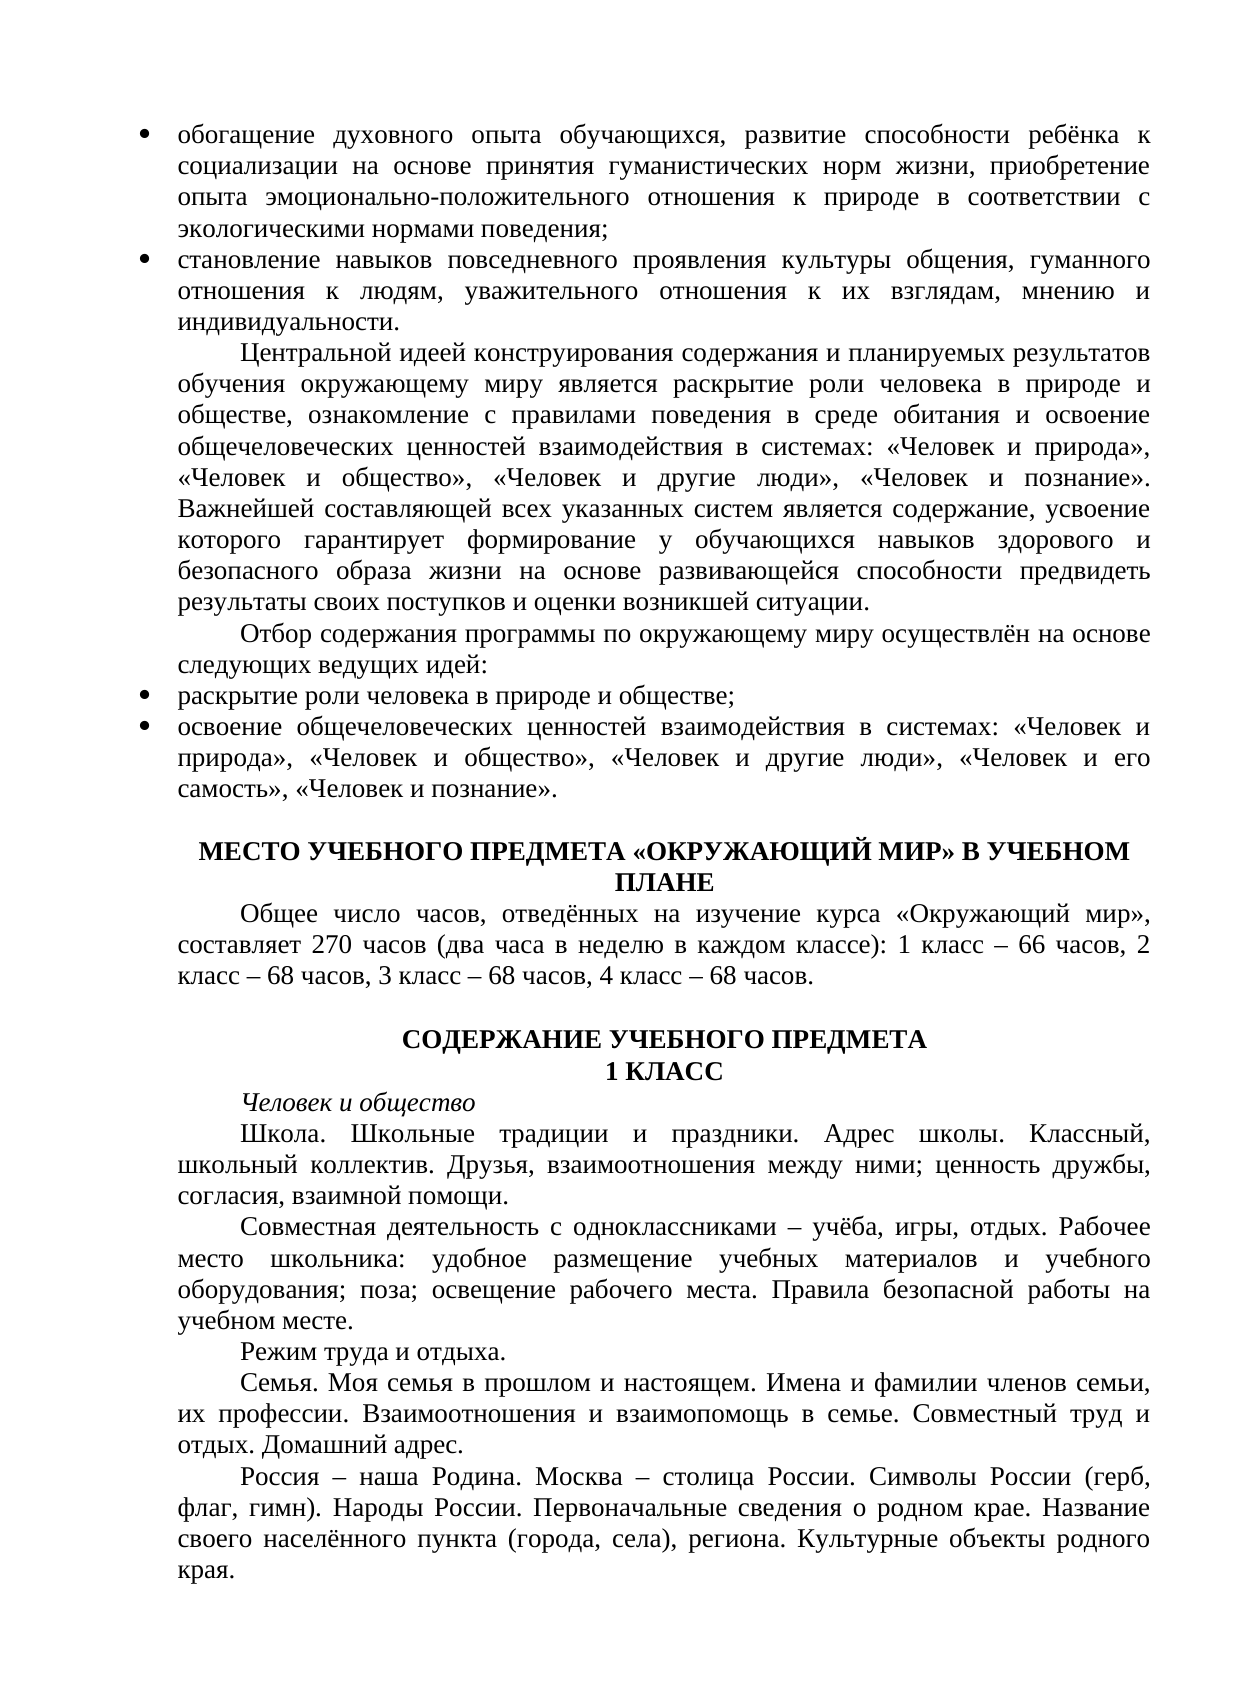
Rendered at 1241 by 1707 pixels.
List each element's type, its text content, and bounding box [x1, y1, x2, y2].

text Россия – наша Родина. Москва – столица России. Символы России (герб, флаг, гимн). Народы России. Первоначальные сведения о родном крае. Название своего населённого пункта (города, села), региона. Культурные объекты родного края. [177, 1460, 1152, 1584]
text Центральной идеей конструирования содержания и планируемых результатов обучения окружающему миру является раскрытие роли человека в природе и обществе, ознакомление с правилами поведения в среде обитания и освоение общечеловеческих ценностей взаимодействия в системах: «Человек и природа», «Человек и общество», «Человек и другие люди», «Человек и познание». Важнейшей составляющей всех указанных систем является содержание, усвоение которого гарантирует формирование у обучающихся навыков здорового и безопасного образа жизни на основе развивающейся способности предвидеть результаты своих поступков и оценки возникшей ситуации. [177, 336, 1152, 617]
text СОДЕРЖАНИЕ УЧЕБНОГО ПРЕДМЕТА [177, 1024, 1152, 1055]
text Общее число часов, отведённых на изучение курса «Окружающий мир», составляет 270 часов (два часа в неделю в каждом классе): 1 класс – 66 часов, 2 класс – 68 часов, 3 класс – 68 часов, 4 класс – 68 часов. [177, 897, 1152, 991]
list раскрытие роли человека в природе и обществе; [140, 679, 1152, 710]
text Школа. Школьные традиции и праздники. Адрес школы. Классный, школьный коллектив. Друзья, взаимоотношения между ними; ценность дружбы, согласия, взаимной помощи. [177, 1117, 1152, 1211]
list становление навыков повседневного проявления культуры общения, гуманного отношения к людям, уважительного отношения к их взглядам, мнению и индивидуальности. [140, 243, 1152, 336]
text Человек и общество [177, 1086, 1152, 1117]
text МЕСТО УЧЕБНОГО ПРЕДМЕТА «ОКРУЖАЮЩИЙ МИР» В УЧЕБНОМ ПЛАНЕ [177, 835, 1152, 897]
text Совместная деятельность с одноклассниками – учёба, игры, отдых. Рабочее место школьника: удобное размещение учебных материалов и учебного оборудования; поза; освещение рабочего места. Правила безопасной работы на учебном месте. [177, 1211, 1152, 1335]
text Режим труда и отдыха. [177, 1335, 1152, 1366]
list освоение общечеловеческих ценностей взаимодействия в системах: «Человек и природа», «Человек и общество», «Человек и другие люди», «Человек и его самость», «Человек и познание». [140, 710, 1152, 804]
text Отбор содержания программы по окружающему миру осуществлён на основе следующих ведущих идей: [177, 617, 1152, 679]
text 1 КЛАСС [177, 1055, 1152, 1086]
text Семья. Моя семья в прошлом и настоящем. Имена и фамилии членов семьи, их профессии. Взаимоотношения и взаимопомощь в семье. Совместный труд и отдых. Домашний адрес. [177, 1366, 1152, 1460]
list обогащение духовного опыта обучающихся, развитие способности ребёнка к социализации на основе принятия гуманистических норм жизни, приобретение опыта эмоционально-положительного отношения к природе в соответствии с экологическими нормами поведения; [140, 118, 1152, 243]
